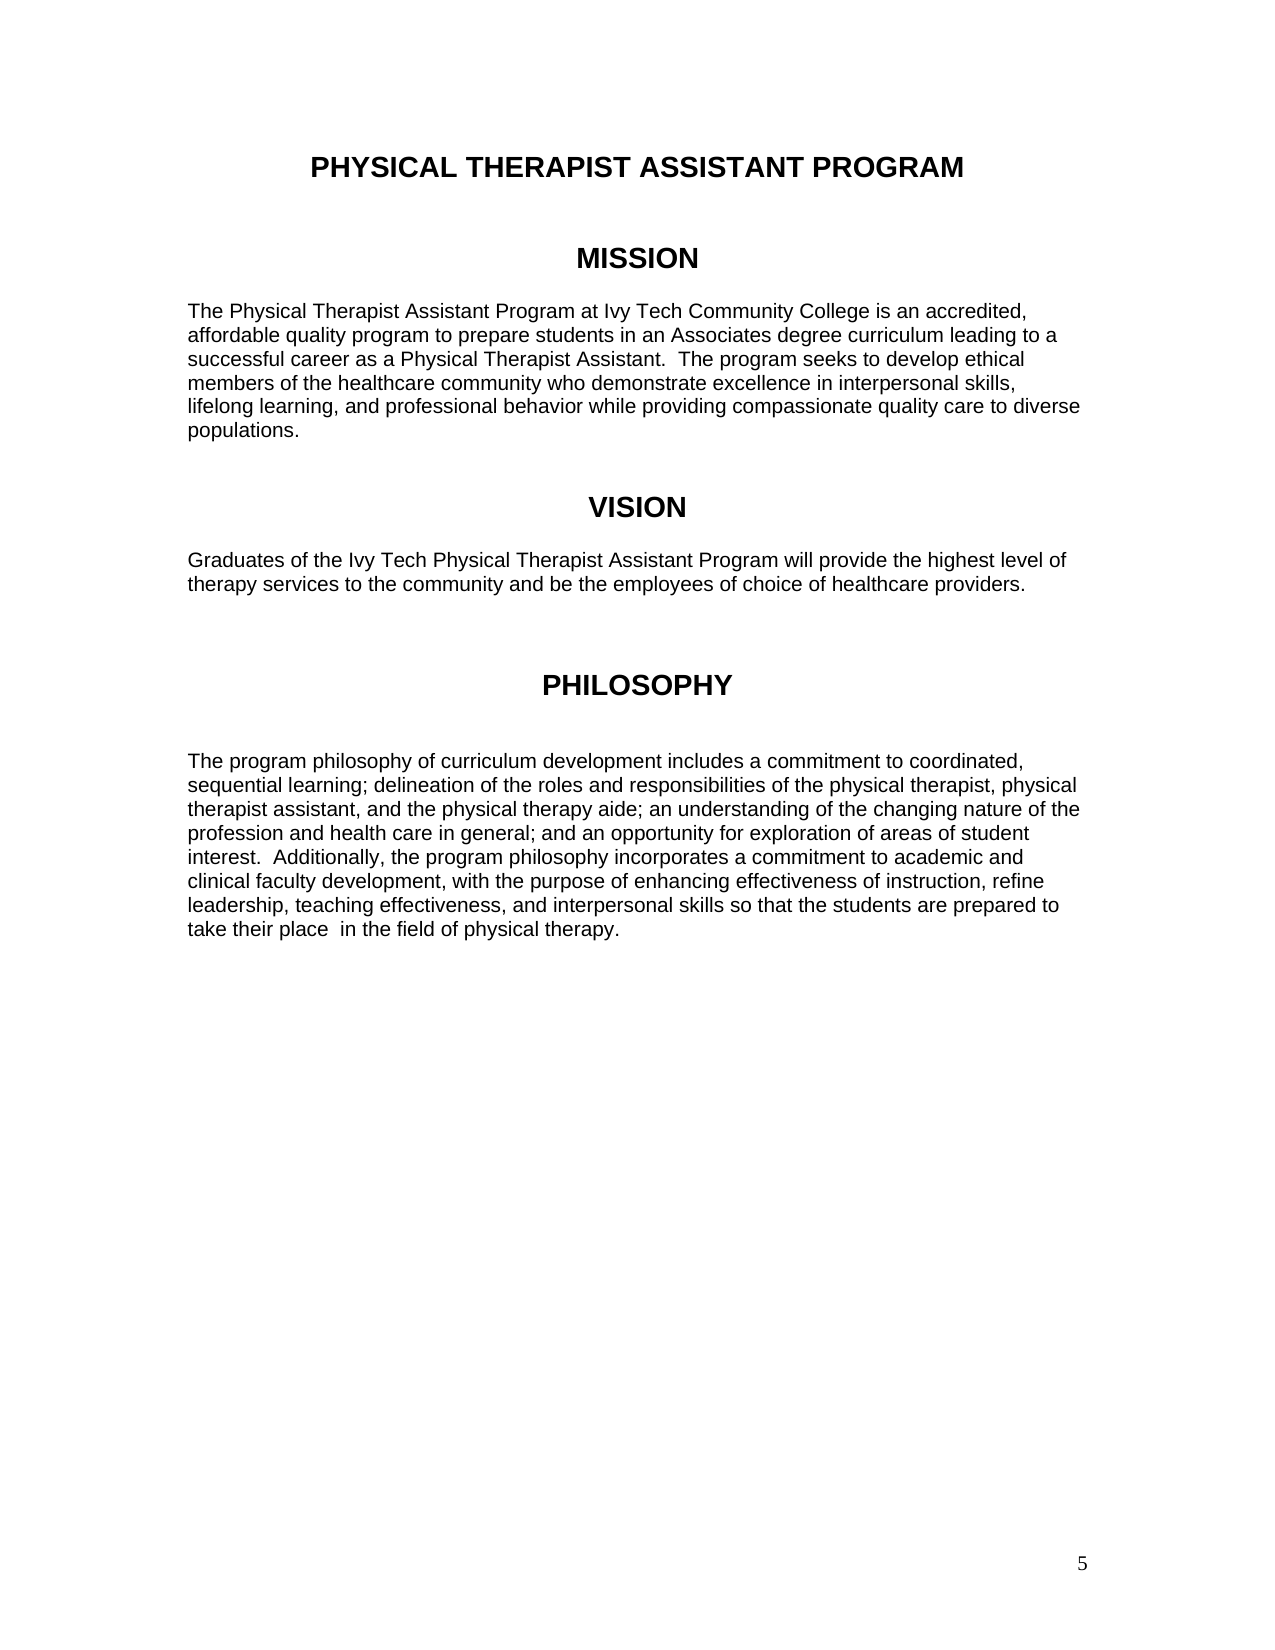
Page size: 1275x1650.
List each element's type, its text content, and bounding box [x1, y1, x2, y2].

text PHILOSOPHY [187, 667, 1087, 701]
text Graduates of the Ivy Tech Physical Therapist Assistant Program will provide the highest level of therapy services to the community and be the employees of choice of healthcare providers. [187, 548, 1087, 596]
text VISION [187, 490, 1087, 524]
text PHYSICAL THERAPIST ASSISTANT PROGRAM [187, 150, 1087, 183]
text The Physical Therapist Assistant Program at Ivy Tech Community College is an accredited, affordable quality program to prepare students in an Associates degree curriculum leading to a successful career as a Physical Therapist Assistant. The program seeks to develop ethical members of the healthcare community who demonstrate excellence in interpersonal skills, lifelong learning, and professional behavior while providing compassionate quality care to diverse populations. [187, 298, 1087, 442]
text The program philosophy of curriculum development includes a commitment to coordinated, sequential learning; delineation of the roles and responsibilities of the physical therapist, physical therapist assistant, and the physical therapy aide; an understanding of the changing nature of the profession and health care in general; and an opportunity for exploration of areas of student interest. Additionally, the program philosophy incorporates a commitment to academic and clinical faculty development, with the purpose of enhancing effectiveness of instruction, refine leadership, teaching effectiveness, and interpersonal skills so that the students are prepared to take their place in the field of physical therapy. [187, 749, 1087, 941]
text MISSION [187, 241, 1087, 274]
